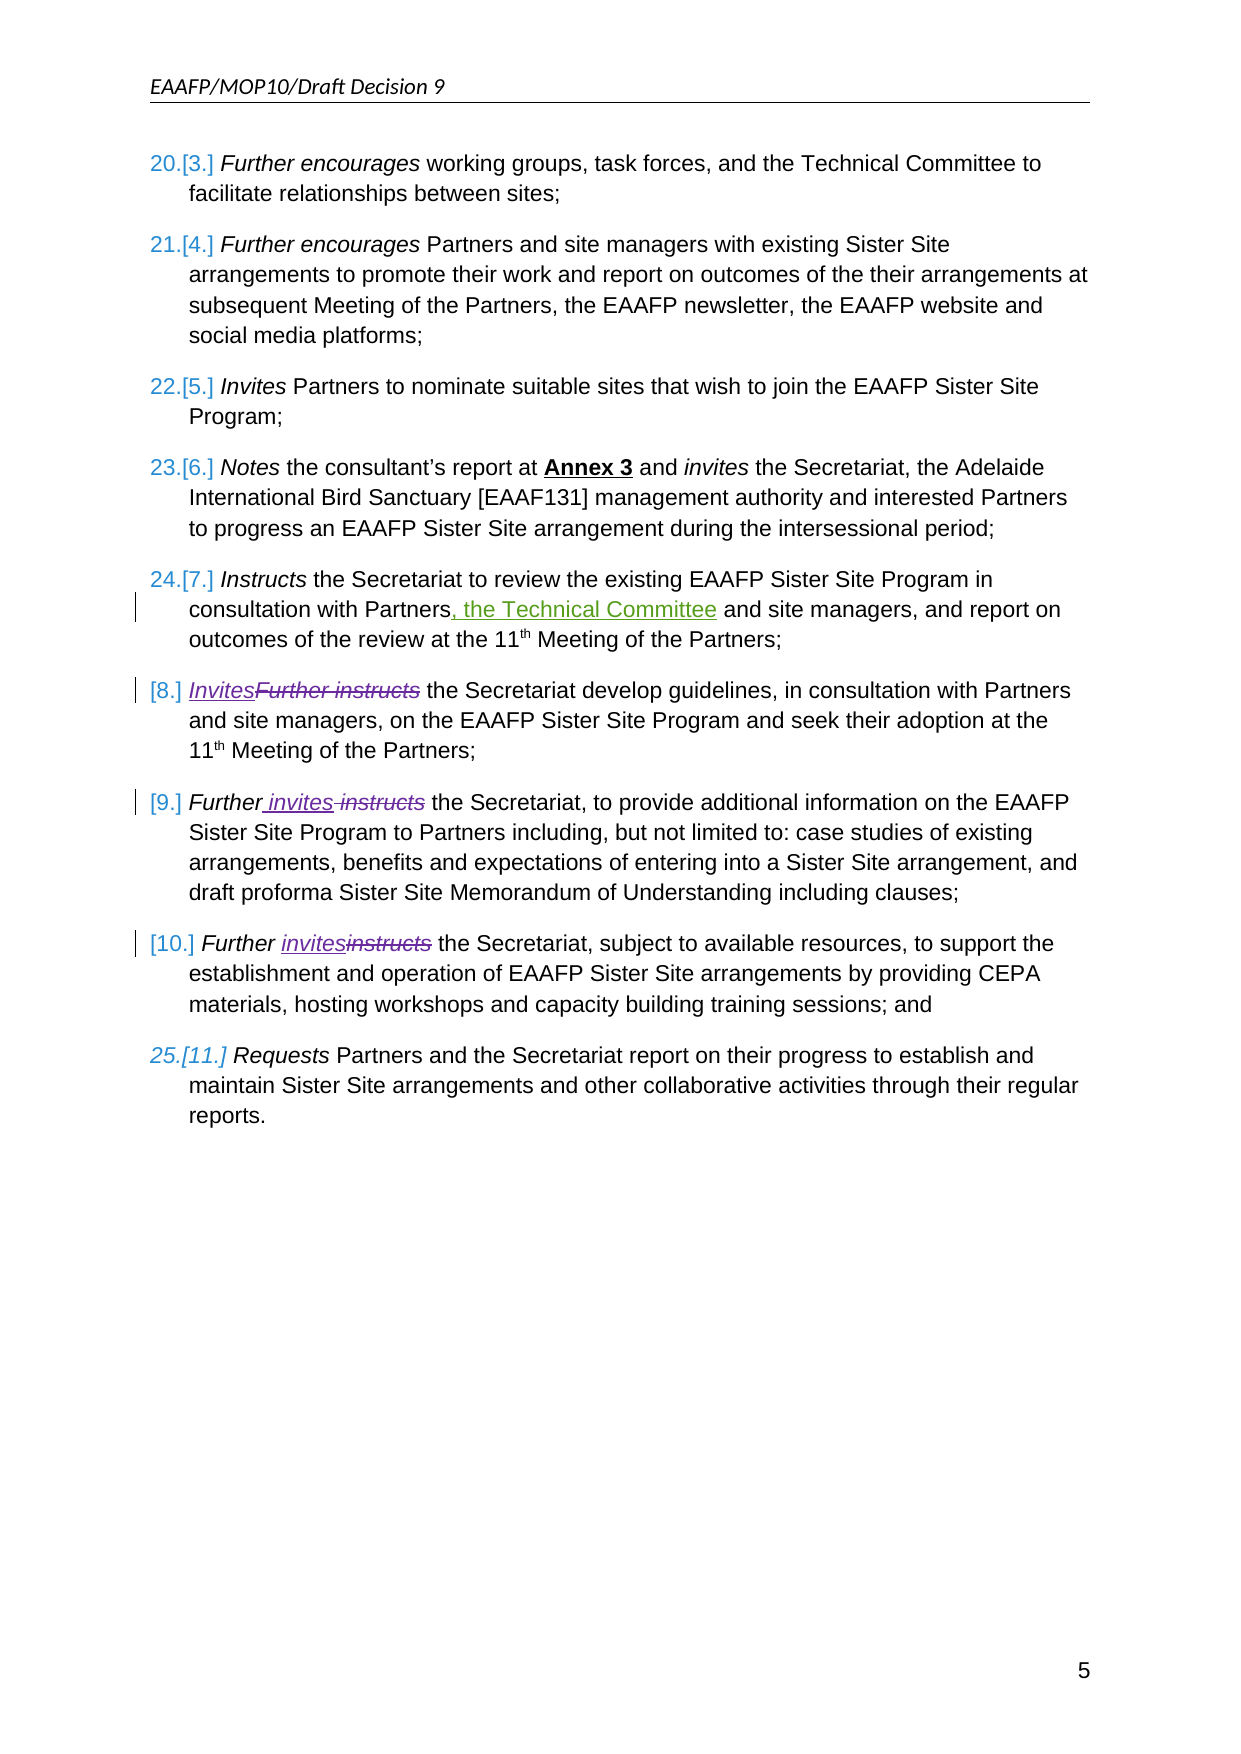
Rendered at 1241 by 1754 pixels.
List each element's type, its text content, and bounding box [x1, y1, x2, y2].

list Requests Partners and the Secretariat report on their progress to establish and maintain Sister Site arrangements and other collaborative activities through their regular reports. [150, 1042, 1090, 1128]
list the Secretariat develop guidelines, in consultation with Partners and site managers, on the EAAFP Sister Site Program and seek their adoption at the 11th Meeting of the Partners; [150, 677, 1090, 764]
list Instructs the Secretariat to review the existing EAAFP Sister Site Program in consultation with Partners and site managers, and report on outcomes of the review at the 11th Meeting of the Partners; [150, 566, 1090, 652]
list Notes the consultant’s report at Annex 3 and invites the Secretariat, the Adelaide International Bird Sanctuary [EAAF131] management authority and interested Partners to progress an EAAFP Sister Site arrangement during the intersessional period; [150, 454, 1090, 541]
list Further encourages Partners and site managers with existing Sister Site arrangements to promote their work and report on outcomes of the their arrangements at subsequent Meeting of the Partners, the EAAFP newsletter, the EAAFP website and social media platforms; [150, 231, 1090, 348]
list Further the Secretariat, subject to available resources, to support the establishment and operation of EAAFP Sister Site arrangements by providing CEPA materials, hosting workshops and capacity building training sessions; and [150, 930, 1090, 1017]
list Invites Partners to nominate suitable sites that wish to join the EAAFP Sister Site Program; [150, 373, 1090, 429]
list Further the Secretariat, to provide additional information on the EAAFP Sister Site Program to Partners including, but not limited to: case studies of existing arrangements, benefits and expectations of entering into a Sister Site arrangement, and draft proforma Sister Site Memorandum of Understanding including clauses; [150, 788, 1090, 906]
list Further encourages working groups, task forces, and the Technical Committee to facilitate relationships between sites; [150, 150, 1090, 207]
